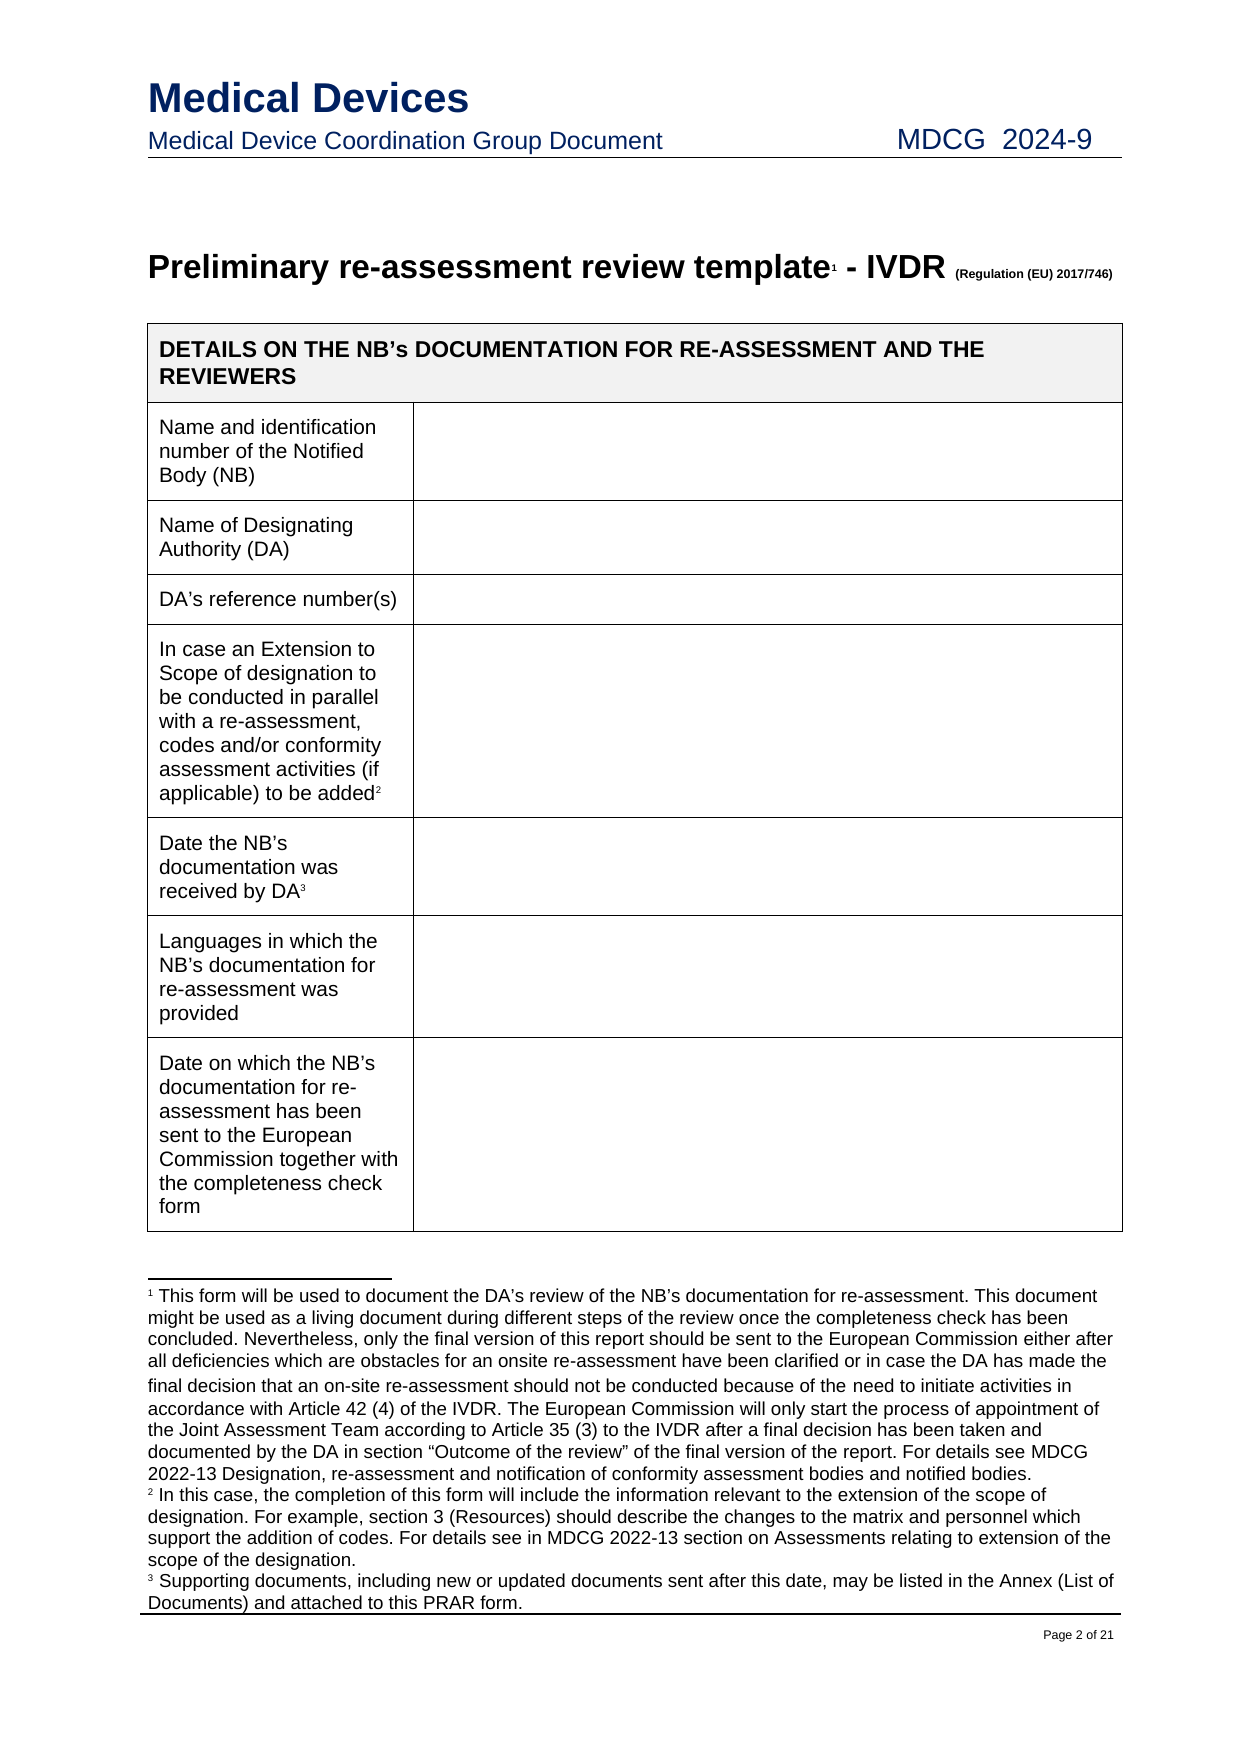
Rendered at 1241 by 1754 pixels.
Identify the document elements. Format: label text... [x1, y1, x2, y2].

table_header DETAILS ON THE NB’s DOCUMENTATION FOR RE-ASSESSMENT AND THE REVIEWERS [148, 324, 1122, 402]
table_cell [414, 916, 1122, 1037]
table_cell [414, 625, 1122, 817]
table_cell DA’s reference number(s) [148, 575, 413, 623]
table_cell Date on which the NB’s documentation for re-assessment has been sent to the European Commission together with the completeness check form [148, 1038, 413, 1231]
table_cell Date the NB’s documentation was received by DA [148, 818, 413, 915]
table_cell Name of Designating Authority (DA) [148, 501, 413, 573]
table_cell [414, 575, 1122, 623]
table_cell [414, 818, 1122, 915]
table_cell [414, 501, 1122, 573]
table_cell [414, 403, 1122, 499]
table_cell In case an Extension to Scope of designation to be conducted in parallel with a re-assessment, codes and/or conformity assessment activities (if applicable) to be added [148, 625, 413, 817]
subtitle Preliminary re-assessment review template - IVDR (Regulation (EU) 2017/746) [148, 247, 1122, 285]
table_cell Name and identification number of the Notified Body (NB) [148, 403, 413, 499]
table_cell [414, 1038, 1122, 1231]
table_cell Languages in which the NB’s documentation for re-assessment was provided [148, 916, 413, 1037]
